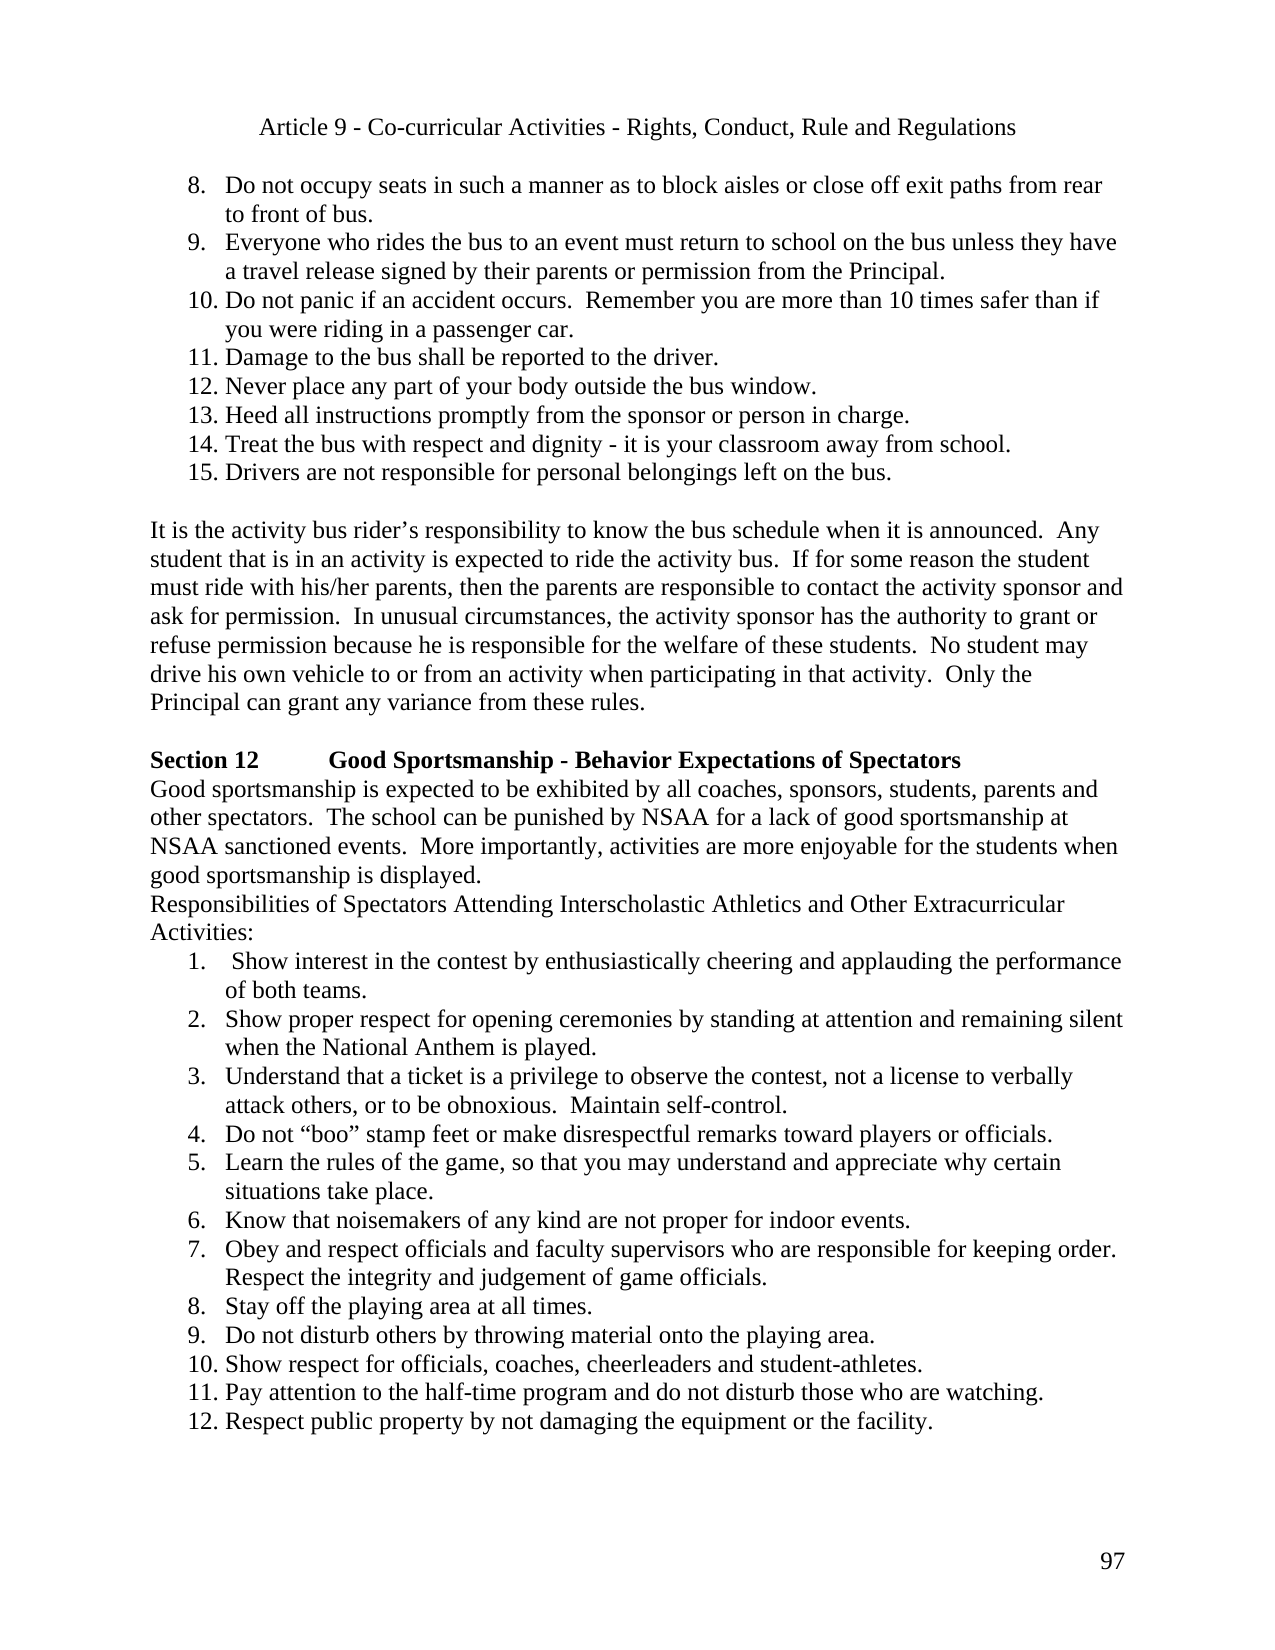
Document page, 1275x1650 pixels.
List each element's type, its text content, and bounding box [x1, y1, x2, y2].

list Obey and respect officials and faculty supervisors who are responsible for keeping order. Respect the integrity and judgement of game officials. [187, 1234, 1125, 1291]
text Good sportsmanship is expected to be exhibited by all coaches, sponsors, students, parents and other spectators. The school can be punished by NSAA for a lack of good sportsmanship at NSAA sanctioned events. More importantly, activities are more enjoyable for the students when good sportsmanship is displayed. [150, 774, 1125, 889]
subtitle Section 12 Good Sportsmanship - Behavior Expectations of Spectators [150, 745, 1125, 774]
list Do not occupy seats in such a manner as to block aisles or close off exit paths from rear to front of bus. [187, 170, 1125, 227]
list Pay attention to the half-time program and do not disturb those who are watching. [187, 1377, 1125, 1406]
list Stay off the playing area at all times. [187, 1291, 1125, 1320]
list Drivers are not responsible for personal belongings left on the bus. [187, 457, 1125, 486]
list Respect public property by not damaging the equipment or the facility. [187, 1406, 1125, 1435]
list Understand that a ticket is a privilege to observe the contest, not a license to verbally attack others, or to be obnoxious. Maintain self-control. [187, 1061, 1125, 1119]
list Heed all instructions promptly from the sponsor or person in charge. [187, 400, 1125, 429]
text Responsibilities of Spectators Attending Interscholastic Athletics and Other Extracurricular Activities: [150, 889, 1125, 946]
list Show interest in the contest by enthusiastically cheering and applauding the performance of both teams. [187, 946, 1125, 1004]
list Learn the rules of the game, so that you may understand and appreciate why certain situations take place. [187, 1147, 1125, 1205]
list Treat the bus with respect and dignity - it is your classroom away from school. [187, 429, 1125, 457]
list Do not panic if an accident occurs. Remember you are more than 10 times safer than if you were riding in a passenger car. [187, 285, 1125, 342]
list Do not disturb others by throwing material onto the playing area. [187, 1320, 1125, 1349]
text It is the activity bus rider’s responsibility to know the bus schedule when it is announced. Any student that is in an activity is expected to ride the activity bus. If for some reason the student must ride with his/her parents, then the parents are responsible to contact the activity sponsor and ask for permission. In unusual circumstances, the activity sponsor has the authority to grant or refuse permission because he is responsible for the welfare of these students. No student may drive his own vehicle to or from an activity when participating in that activity. Only the Principal can grant any variance from these rules. [150, 515, 1125, 716]
list Show respect for officials, coaches, cheerleaders and student-athletes. [187, 1349, 1125, 1377]
list Damage to the bus shall be reported to the driver. [187, 342, 1125, 371]
list Everyone who rides the bus to an event must return to school on the bus unless they have a travel release signed by their parents or permission from the Principal. [187, 227, 1125, 285]
list Do not “boo” stamp feet or make disrespectful remarks toward players or officials. [187, 1119, 1125, 1147]
list Never place any part of your body outside the bus window. [187, 371, 1125, 400]
list Know that noisemakers of any kind are not proper for indoor events. [187, 1205, 1125, 1234]
list Show proper respect for opening ceremonies by standing at attention and remaining silent when the National Anthem is played. [187, 1004, 1125, 1061]
title Article 9 - Co-curricular Activities - Rights, Conduct, Rule and Regulations [150, 112, 1125, 141]
